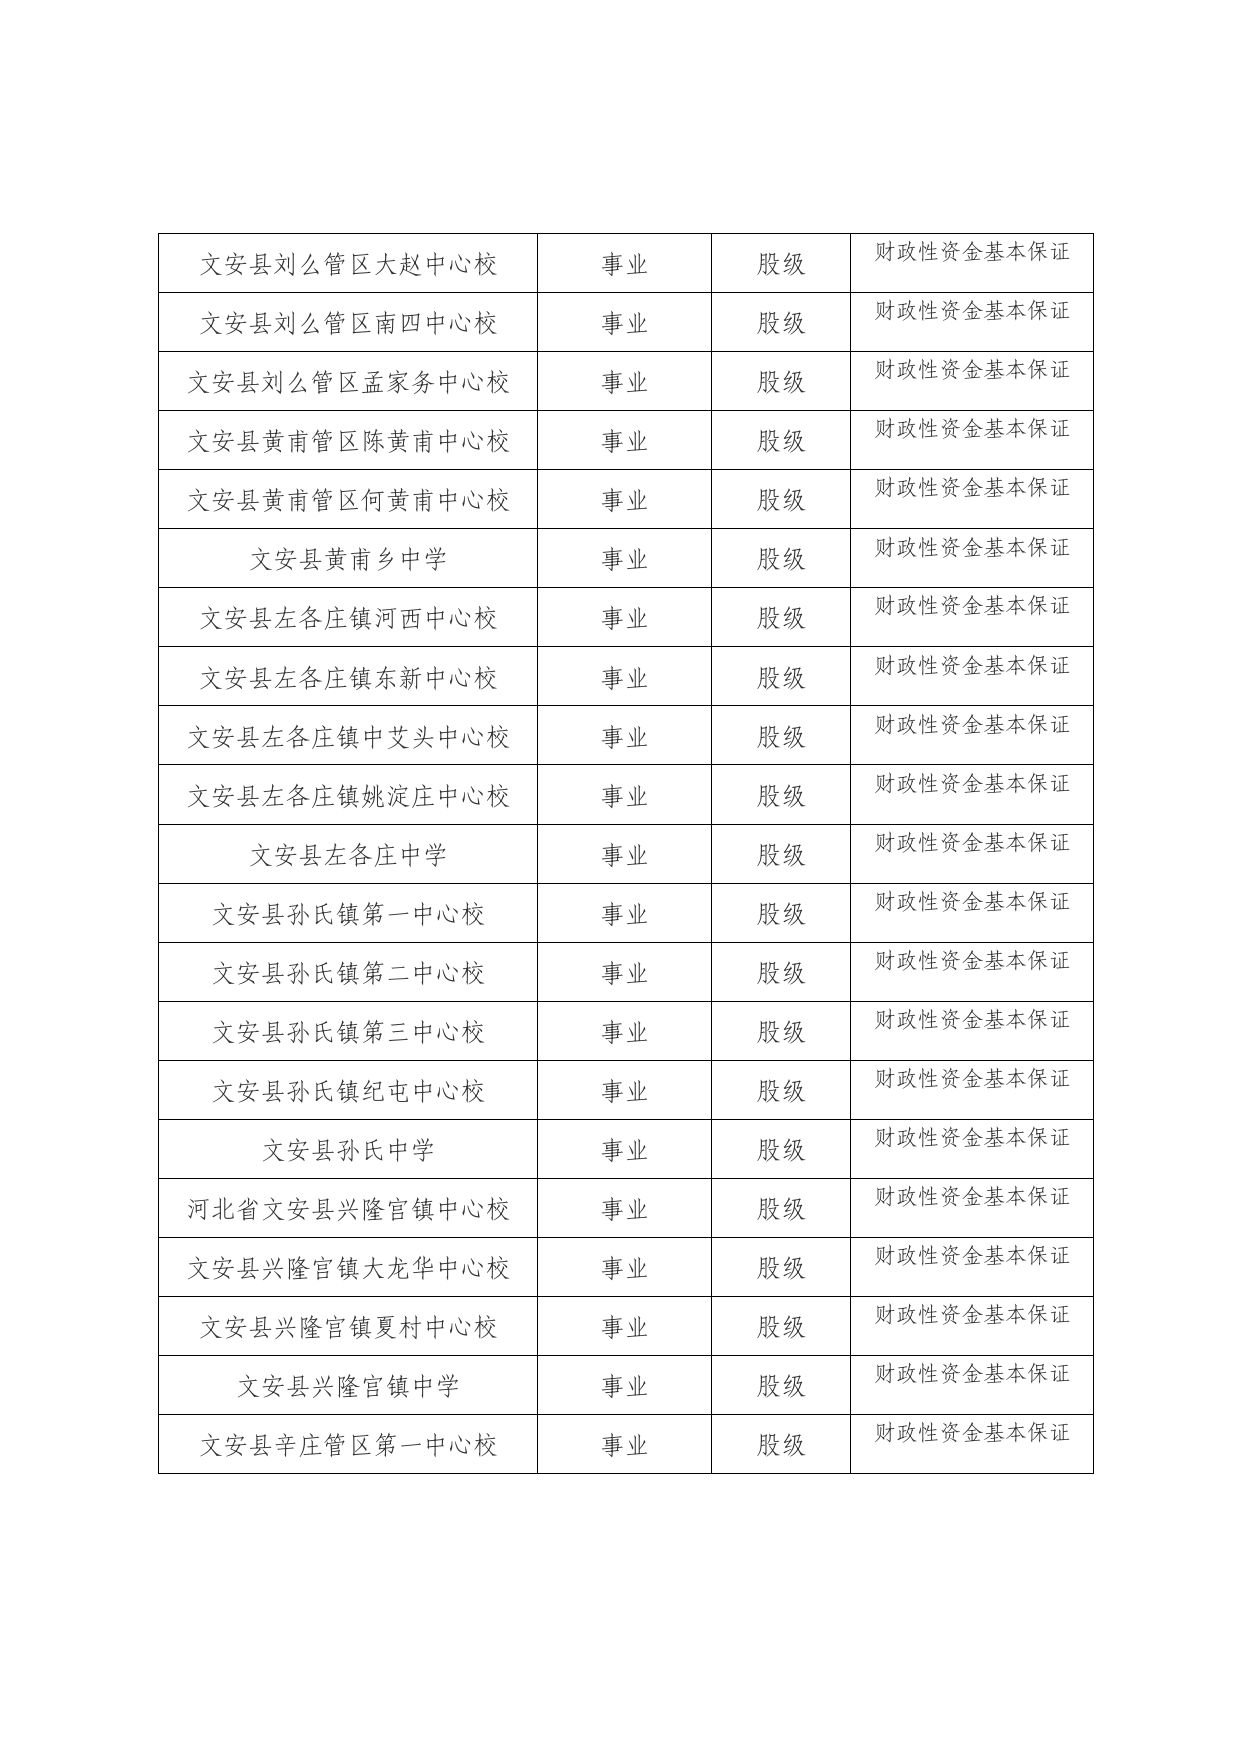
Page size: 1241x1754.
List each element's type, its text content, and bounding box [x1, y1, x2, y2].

table_cell 财政性资金基本保证 [851, 529, 1093, 587]
table_cell 财政性资金基本保证 [851, 1179, 1093, 1237]
table_cell 事业 [538, 825, 711, 882]
table_cell 股级 [712, 884, 850, 942]
table_cell 财政性资金基本保证 [851, 352, 1093, 410]
table_cell 文安县孙氏镇第二中心校 [159, 943, 537, 1001]
table_cell 股级 [712, 1297, 850, 1355]
table_cell 事业 [538, 529, 711, 587]
table_cell 文安县兴隆宫镇中学 [159, 1356, 537, 1414]
table_cell 事业 [538, 1238, 711, 1296]
table_cell 事业 [538, 884, 711, 942]
table_cell 股级 [712, 411, 850, 469]
table_cell 财政性资金基本保证 [851, 470, 1093, 528]
table_cell 财政性资金基本保证 [851, 765, 1093, 823]
table_cell 文安县左各庄镇姚淀庄中心校 [159, 765, 537, 823]
table_cell 股级 [712, 352, 850, 410]
table_cell 股级 [712, 470, 850, 528]
table_cell 文安县刘么管区南四中心校 [159, 293, 537, 351]
table_cell 事业 [538, 1002, 711, 1060]
table_cell 事业 [538, 1061, 711, 1119]
table_cell 财政性资金基本保证 [851, 825, 1093, 882]
table_cell 股级 [712, 1415, 850, 1473]
table_cell 事业 [538, 1356, 711, 1414]
table_cell 财政性资金基本保证 [851, 884, 1093, 942]
table_cell 财政性资金基本保证 [851, 647, 1093, 705]
table_cell 事业 [538, 352, 711, 410]
table_cell 文安县黄甫乡中学 [159, 529, 537, 587]
table_cell 股级 [712, 1179, 850, 1237]
table_cell 股级 [712, 765, 850, 823]
table_cell 财政性资金基本保证 [851, 706, 1093, 764]
table_cell 股级 [712, 1002, 850, 1060]
table_cell 文安县黄甫管区何黄甫中心校 [159, 470, 537, 528]
table_cell 财政性资金基本保证 [851, 1415, 1093, 1473]
table_cell 文安县兴隆宫镇大龙华中心校 [159, 1238, 537, 1296]
table_cell 事业 [538, 1179, 711, 1237]
table_cell 事业 [538, 234, 711, 292]
table_cell 文安县左各庄镇河西中心校 [159, 588, 537, 646]
table_cell 股级 [712, 588, 850, 646]
table_cell 股级 [712, 1238, 850, 1296]
table_cell 财政性资金基本保证 [851, 411, 1093, 469]
table_cell 股级 [712, 1061, 850, 1119]
table_cell 事业 [538, 1120, 711, 1178]
table_cell 文安县刘么管区孟家务中心校 [159, 352, 537, 410]
table_cell 事业 [538, 411, 711, 469]
table_cell 文安县孙氏镇第三中心校 [159, 1002, 537, 1060]
table_cell 股级 [712, 706, 850, 764]
table_cell 河北省文安县兴隆宫镇中心校 [159, 1179, 537, 1237]
table_cell 股级 [712, 529, 850, 587]
table_cell 文安县刘么管区大赵中心校 [159, 234, 537, 292]
table_cell 事业 [538, 647, 711, 705]
table_cell 事业 [538, 1415, 711, 1473]
table_cell 财政性资金基本保证 [851, 293, 1093, 351]
table_cell 事业 [538, 588, 711, 646]
table_cell 文安县孙氏中学 [159, 1120, 537, 1178]
table_cell 股级 [712, 234, 850, 292]
table_cell 事业 [538, 1297, 711, 1355]
table_cell 文安县孙氏镇纪屯中心校 [159, 1061, 537, 1119]
table_cell 文安县黄甫管区陈黄甫中心校 [159, 411, 537, 469]
table_cell 财政性资金基本保证 [851, 1002, 1093, 1060]
table_cell 文安县左各庄镇中艾头中心校 [159, 706, 537, 764]
table_cell 股级 [712, 943, 850, 1001]
table_cell 文安县左各庄镇东新中心校 [159, 647, 537, 705]
table_cell 事业 [538, 943, 711, 1001]
table_cell 股级 [712, 293, 850, 351]
table_cell 事业 [538, 293, 711, 351]
table_cell 财政性资金基本保证 [851, 1238, 1093, 1296]
table_cell 财政性资金基本保证 [851, 234, 1093, 292]
table_cell 事业 [538, 470, 711, 528]
table_cell 事业 [538, 765, 711, 823]
table_cell 事业 [538, 706, 711, 764]
table_cell 财政性资金基本保证 [851, 943, 1093, 1001]
table_cell 股级 [712, 1120, 850, 1178]
table_cell 文安县左各庄中学 [159, 825, 537, 882]
table_cell 财政性资金基本保证 [851, 1356, 1093, 1414]
table_cell 股级 [712, 1356, 850, 1414]
table_cell 股级 [712, 647, 850, 705]
table_cell 财政性资金基本保证 [851, 1120, 1093, 1178]
table_cell 文安县孙氏镇第一中心校 [159, 884, 537, 942]
table_cell 财政性资金基本保证 [851, 1061, 1093, 1119]
table_cell 文安县辛庄管区第一中心校 [159, 1415, 537, 1473]
table_cell 文安县兴隆宫镇夏村中心校 [159, 1297, 537, 1355]
table_cell 财政性资金基本保证 [851, 1297, 1093, 1355]
table_cell 财政性资金基本保证 [851, 588, 1093, 646]
table_cell 股级 [712, 825, 850, 882]
